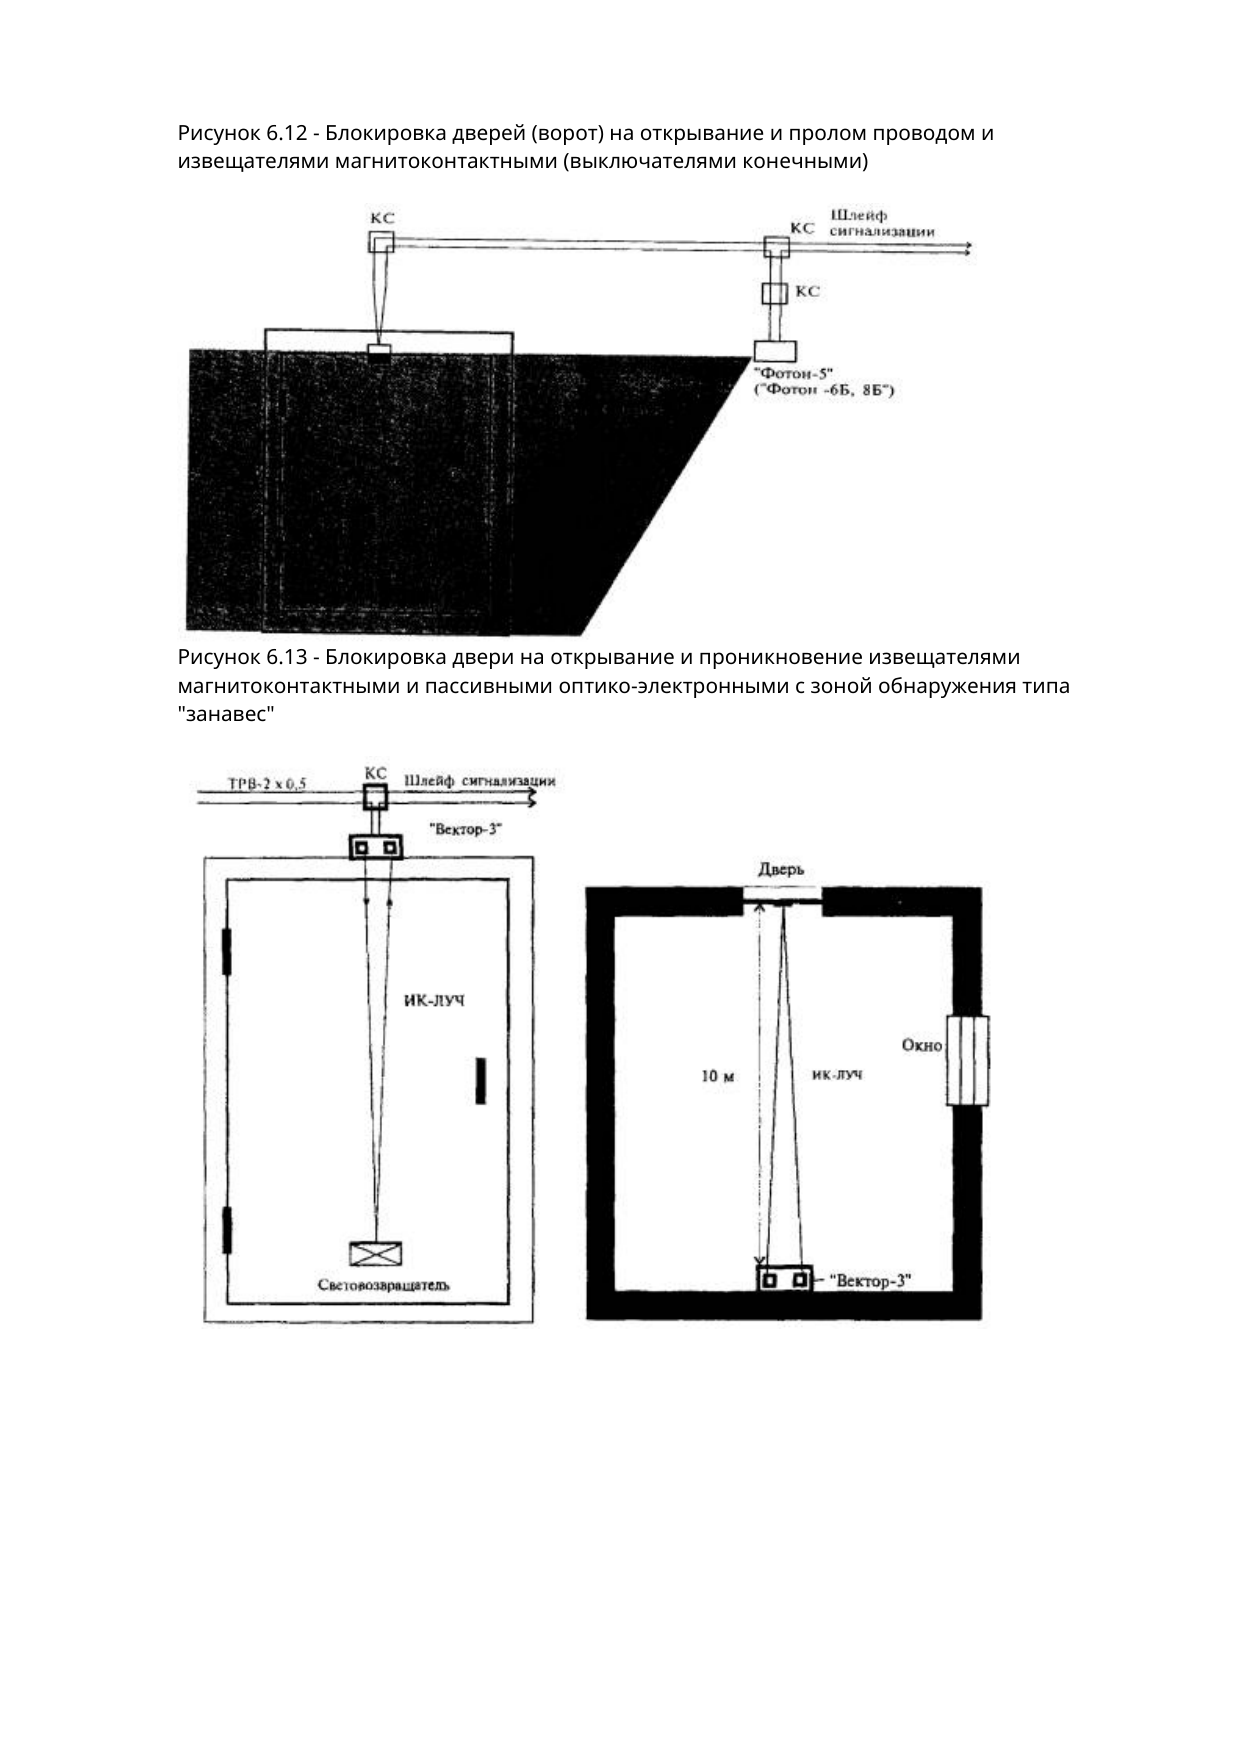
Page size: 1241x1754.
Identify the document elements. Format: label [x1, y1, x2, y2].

text [177, 118, 1152, 1328]
picture [177, 203, 978, 643]
picture [177, 756, 999, 1329]
